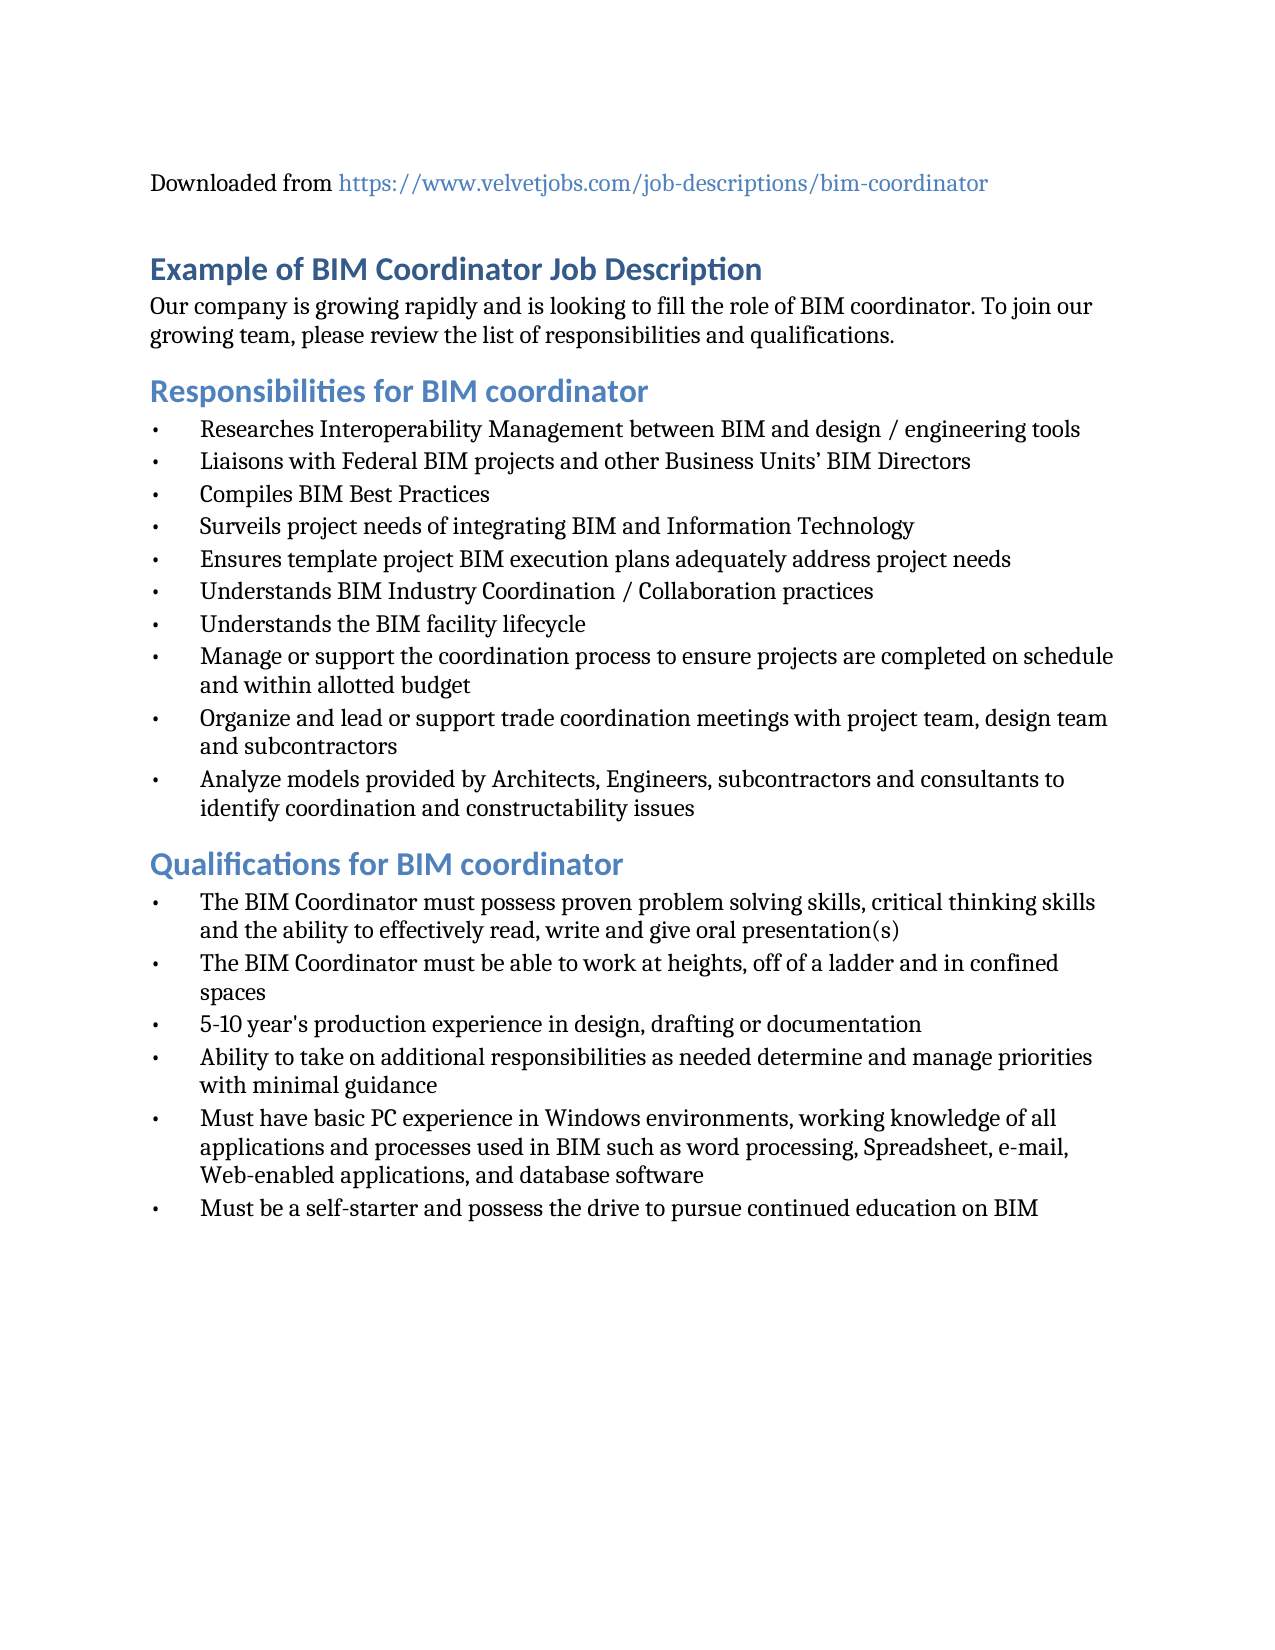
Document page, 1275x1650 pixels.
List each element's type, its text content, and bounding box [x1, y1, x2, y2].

list Surveils project needs of integrating BIM and Information Technology [150, 512, 1125, 541]
list Analyze models provided by Architects, Engineers, subcontractors and consultants to identify coordination and constructability issues [150, 765, 1125, 822]
list Understands BIM Industry Coordination / Collaboration practices [150, 577, 1125, 606]
text Our company is growing rapidly and is looking to fill the role of BIM coordinator. To join our growing team, please review the list of responsibilities and qualifications. [150, 292, 1125, 349]
list Compiles BIM Best Practices [150, 480, 1125, 508]
list Ability to take on additional responsibilities as needed determine and manage priorities with minimal guidance [150, 1043, 1125, 1100]
list 5-10 year's production experience in design, drafting or documentation [150, 1010, 1125, 1039]
list The BIM Coordinator must possess proven problem solving skills, critical thinking skills and the ability to effectively read, write and give oral presentation(s) [150, 888, 1125, 945]
list Ensures template project BIM execution plans adequately address project needs [150, 545, 1125, 573]
list Researches Interoperability Management between BIM and design / engineering tools [150, 415, 1125, 443]
list Understands the BIM facility lifecycle [150, 610, 1125, 638]
subtitle Example of BIM Coordinator Job Description [150, 247, 1125, 288]
subtitle Qualifications for BIM coordinator [150, 843, 1125, 884]
list Liaisons with Federal BIM projects and other Business Units’ BIM Directors [150, 447, 1125, 476]
subtitle Responsibilities for BIM coordinator [150, 370, 1125, 411]
list Organize and lead or support trade coordination meetings with project team, design team and subcontractors [150, 703, 1125, 761]
text Downloaded from https://www.velvetjobs.com/job-descriptions/bim-coordinator [150, 169, 1125, 197]
list Must be a self-starter and possess the drive to pursue continued education on BIM [150, 1194, 1125, 1223]
list Manage or support the coordination process to ensure projects are completed on schedule and within allotted budget [150, 642, 1125, 700]
list The BIM Coordinator must be able to work at heights, off of a ladder and in confined spaces [150, 949, 1125, 1006]
list Must have basic PC experience in Windows environments, working knowledge of all applications and processes used in BIM such as word processing, Spreadsheet, e-mail, Web-enabled applications, and database software [150, 1104, 1125, 1190]
